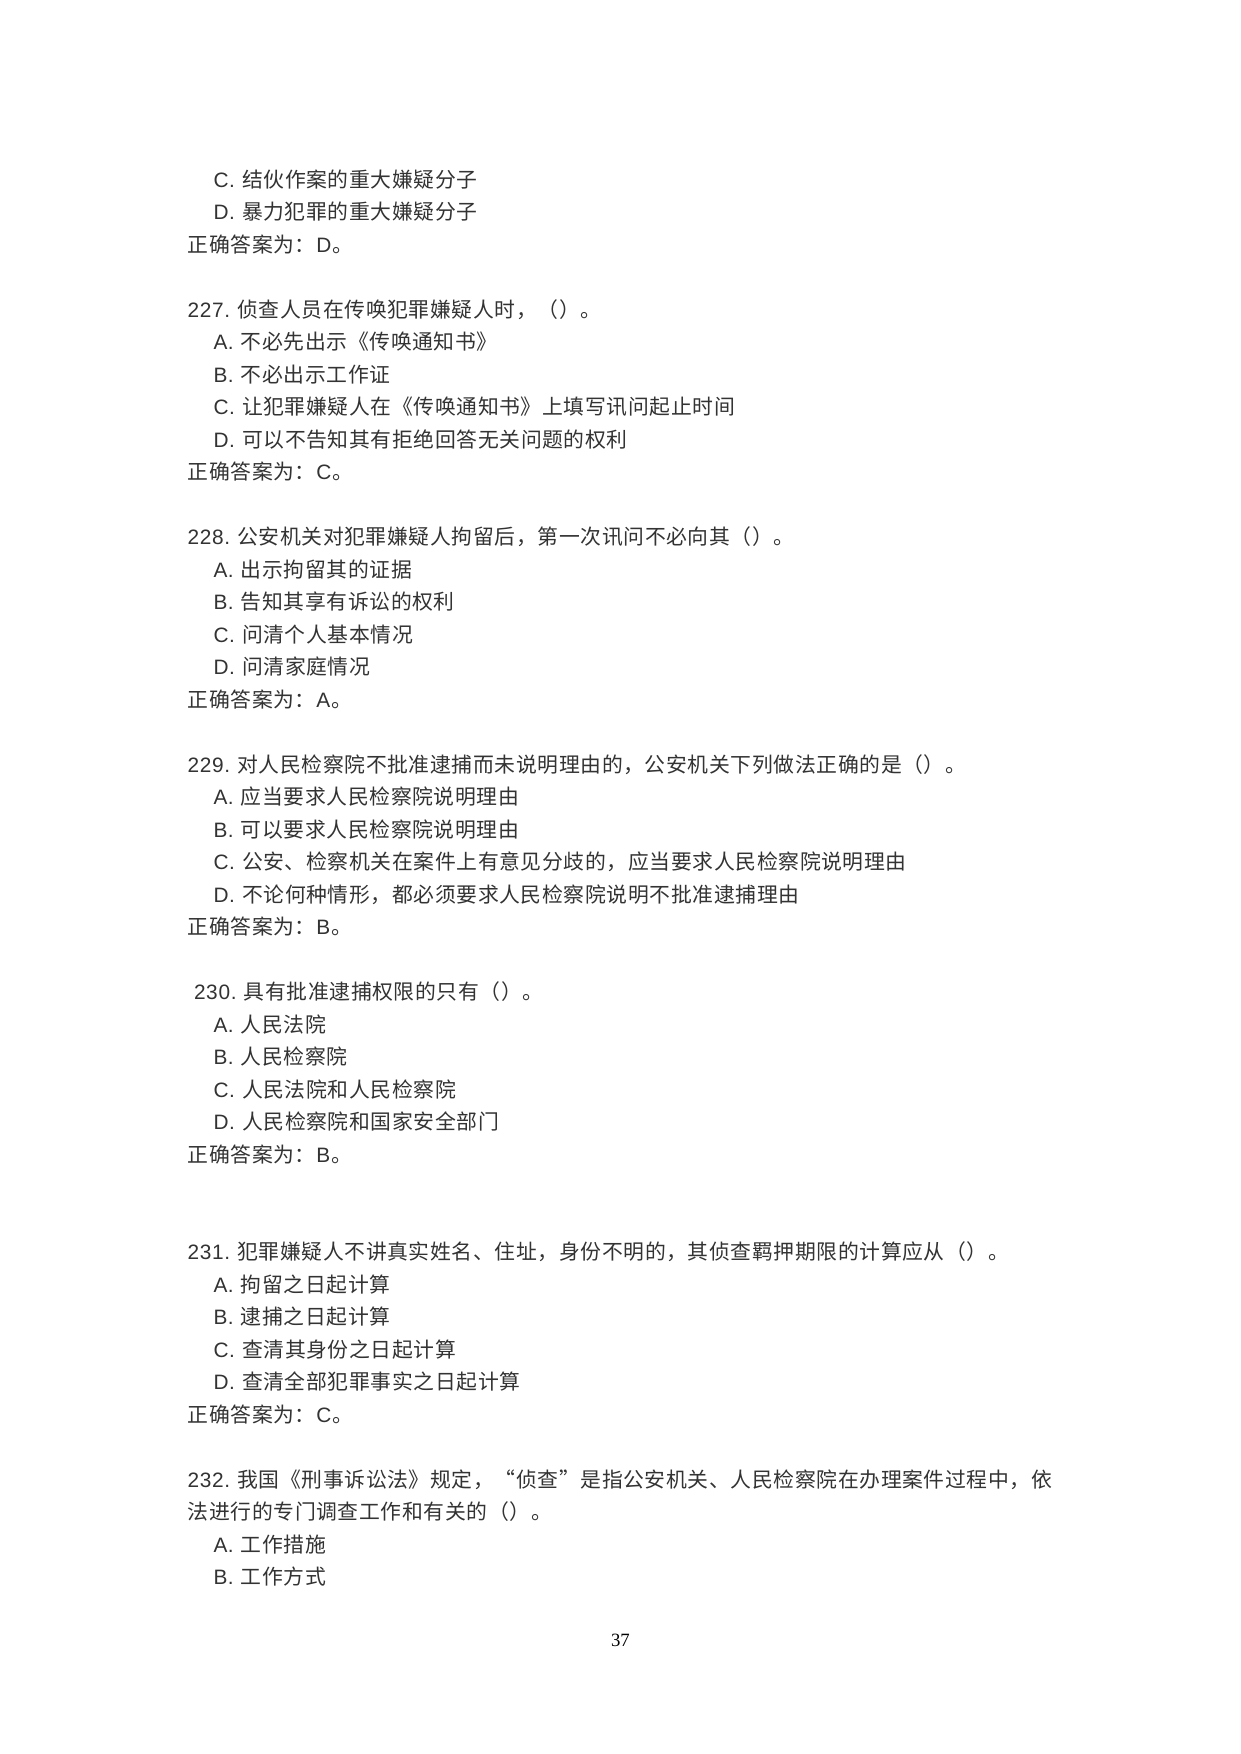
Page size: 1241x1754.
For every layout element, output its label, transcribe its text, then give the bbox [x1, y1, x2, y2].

text 正确答案为：D。 [187, 227, 1053, 259]
text B. 不必出示工作证 [187, 357, 1053, 389]
text B. 工作方式 [187, 1559, 1053, 1592]
text C. 让犯罪嫌疑人在《传唤通知书》上填写讯问起止时间 [187, 389, 1053, 422]
text 232. 我国《刑事诉讼法》规定，“侦查”是指公安机关、人民检察院在办理案件过程中，依法进行的专门调查工作和有关的（）。 [187, 1462, 1053, 1527]
text 231. 犯罪嫌疑人不讲真实姓名、住址，身份不明的，其侦查羁押期限的计算应从（）。 [187, 1234, 1053, 1267]
text D. 问清家庭情况 [187, 649, 1053, 682]
text D. 可以不告知其有拒绝回答无关问题的权利 [187, 422, 1053, 454]
text D. 不论何种情形，都必须要求人民检察院说明不批准逮捕理由 [187, 877, 1053, 909]
text 正确答案为：A。 [187, 682, 1053, 714]
text B. 逮捕之日起计算 [187, 1299, 1053, 1332]
text C. 公安、检察机关在案件上有意见分歧的，应当要求人民检察院说明理由 [187, 844, 1053, 877]
text 正确答案为：C。 [187, 454, 1053, 487]
text C. 人民法院和人民检察院 [187, 1072, 1053, 1104]
text A. 工作措施 [187, 1527, 1053, 1559]
text D. 人民检察院和国家安全部门 [187, 1104, 1053, 1137]
text D. 查清全部犯罪事实之日起计算 [187, 1364, 1053, 1397]
text 228. 公安机关对犯罪嫌疑人拘留后，第一次讯问不必向其（）。 [187, 519, 1053, 552]
text 正确答案为：B。 [187, 1137, 1053, 1169]
text C. 查清其身份之日起计算 [187, 1332, 1053, 1364]
text B. 可以要求人民检察院说明理由 [187, 812, 1053, 844]
text B. 告知其享有诉讼的权利 [187, 584, 1053, 617]
text 227. 侦查人员在传唤犯罪嫌疑人时，（）。 [187, 292, 1053, 324]
text 正确答案为：C。 [187, 1397, 1053, 1429]
text A. 出示拘留其的证据 [187, 552, 1053, 584]
text A. 应当要求人民检察院说明理由 [187, 779, 1053, 812]
text C. 问清个人基本情况 [187, 617, 1053, 649]
text C. 结伙作案的重大嫌疑分子 [187, 162, 1053, 194]
text D. 暴力犯罪的重大嫌疑分子 [187, 194, 1053, 227]
text A. 人民法院 [187, 1007, 1053, 1039]
text 229. 对人民检察院不批准逮捕而未说明理由的，公安机关下列做法正确的是（）。 [187, 747, 1053, 779]
text B. 人民检察院 [187, 1039, 1053, 1072]
text A. 不必先出示《传唤通知书》 [187, 324, 1053, 357]
text 正确答案为：B。 [187, 909, 1053, 942]
text A. 拘留之日起计算 [187, 1267, 1053, 1299]
text 230. 具有批准逮捕权限的只有（）。 [187, 974, 1053, 1007]
